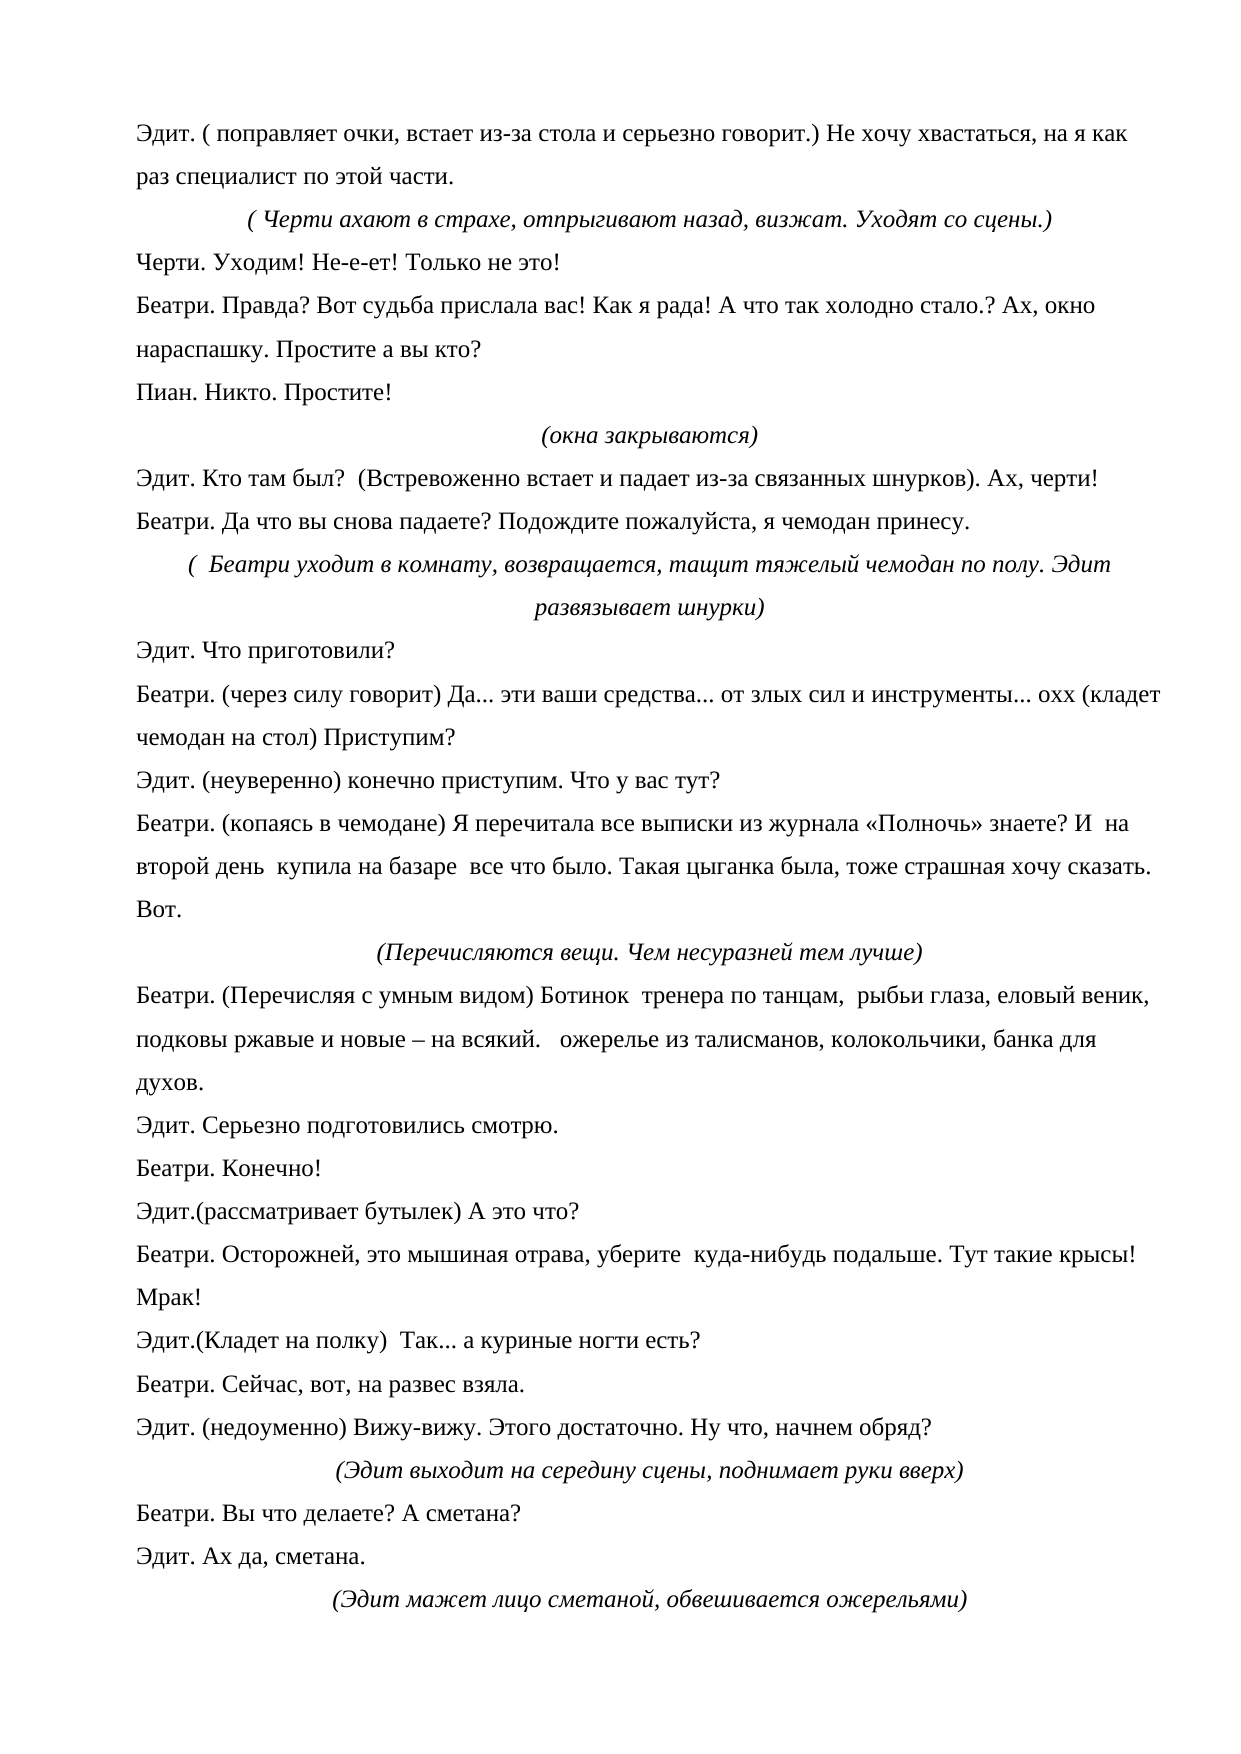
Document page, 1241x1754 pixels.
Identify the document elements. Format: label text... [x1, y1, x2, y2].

text Пиан. Никто. Простите! [136, 377, 1163, 406]
text ( Черти ахают в страхе, отпрыгивают назад, визжат. Уходят со сцены.) [136, 204, 1163, 233]
text Беатри. (через силу говорит) Да... эти ваши средства... от злых сил и инструменты... охх (кладет чемодан на стол) Приступим? [136, 679, 1163, 751]
text Беатри. (копаясь в чемодане) Я перечитала все выписки из журнала «Полночь» знаете? И на второй день купила на базаре все что было. Такая цыганка была, тоже страшная хочу сказать. Вот. [136, 808, 1163, 923]
text (Эдит мажет лицо сметаной, обвешивается ожерельями) [136, 1584, 1163, 1613]
text ( Беатри уходит в комнату, возвращается, тащит тяжелый чемодан по полу. Эдит развязывает шнурки) [136, 549, 1163, 621]
text Беатри. Правда? Вот судьба прислала вас! Как я рада! А что так холодно стало.? Ах, окно нараспашку. Простите а вы кто? [136, 291, 1163, 362]
text Эдит. (неуверенно) конечно приступим. Что у вас тут? [136, 765, 1163, 794]
text Эдит. ( поправляет очки, встает из-за стола и серьезно говорит.) Не хочу хвастаться, на я как раз специалист по этой части. [136, 118, 1163, 190]
text (Эдит выходит на середину сцены, поднимает руки вверх) [136, 1455, 1163, 1484]
text Беатри. (Перечисляя с умным видом) Ботинок тренера по танцам, рыбьи глаза, еловый веник, подковы ржавые и новые – на всякий. ожерелье из талисманов, колокольчики, банка для духов. [136, 981, 1163, 1096]
text (Перечисляются вещи. Чем несуразней тем лучше) [136, 937, 1163, 966]
text Эдит. Ах да, сметана. [136, 1541, 1163, 1570]
text Беатри. Конечно! [136, 1153, 1163, 1182]
text Эдит. (недоуменно) Вижу-вижу. Этого достаточно. Ну что, начнем обряд? [136, 1412, 1163, 1441]
text Беатри. Осторожней, это мышиная отрава, уберите куда-нибудь подальше. Тут такие крысы! Мрак! [136, 1239, 1163, 1311]
text Эдит.(рассматривает бутылек) А это что? [136, 1196, 1163, 1225]
text Эдит.(Кладет на полку) Так... а куриные ногти есть? [136, 1326, 1163, 1354]
text Эдит. Серьезно подготовились смотрю. [136, 1110, 1163, 1139]
text Беатри. Да что вы снова падаете? Подождите пожалуйста, я чемодан принесу. [136, 506, 1163, 535]
text Беатри. Вы что делаете? А сметана? [136, 1498, 1163, 1527]
text Беатри. Сейчас, вот, на развес взяла. [136, 1369, 1163, 1397]
text Эдит. Кто там был? (Встревоженно встает и падает из-за связанных шнурков). Ах, черти! [136, 463, 1163, 492]
text Черти. Уходим! Не-е-ет! Только не это! [136, 247, 1163, 276]
text Эдит. Что приготовили? [136, 636, 1163, 664]
text (окна закрываются) [136, 420, 1163, 449]
